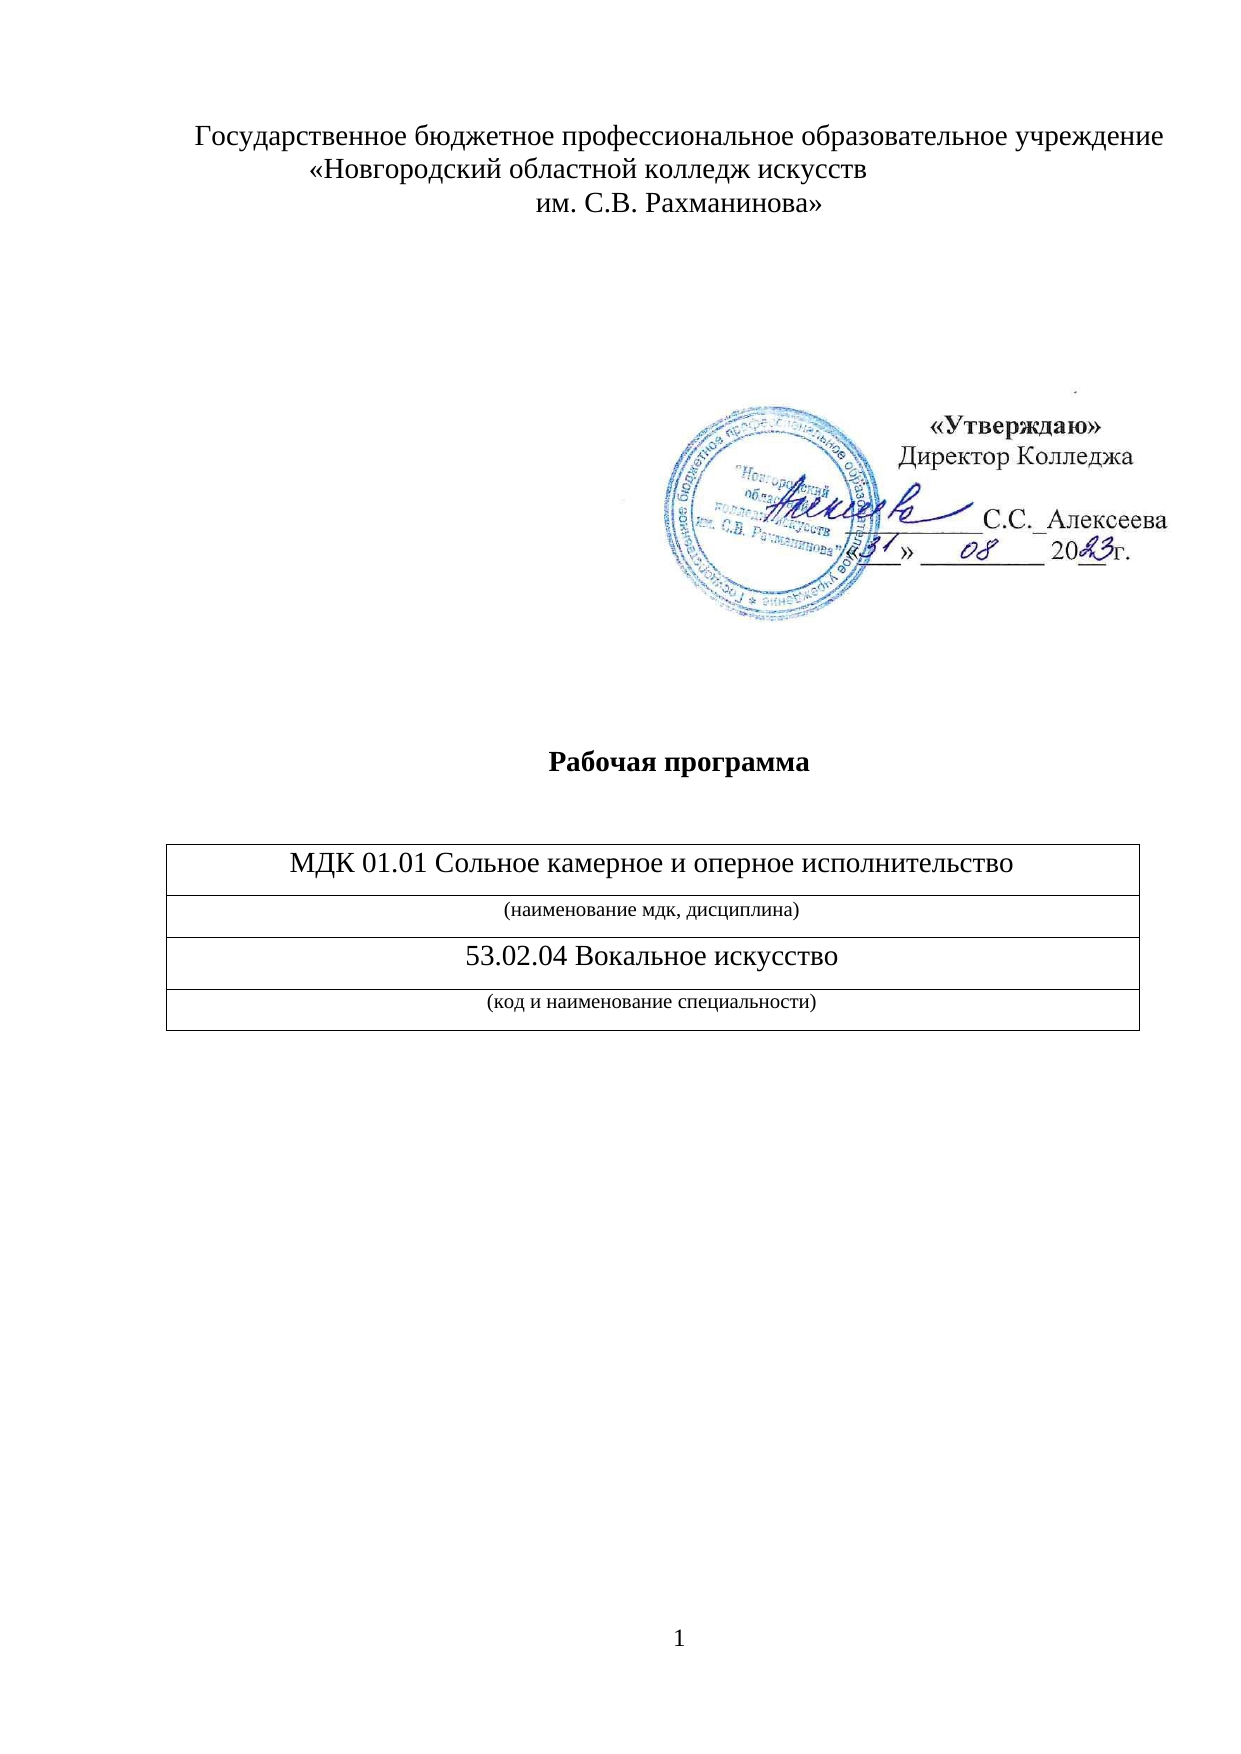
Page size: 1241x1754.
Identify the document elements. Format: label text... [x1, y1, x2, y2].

table_cell 53.02.04 Вокальное искусство [167, 938, 1139, 988]
table_cell (наименование мдк, дисциплина) [167, 896, 1139, 937]
text Государственное бюджетное профессиональное образовательное учреждение «Новгородский областной колледж искусств им. С.В. Рахманинова» [177, 118, 1181, 219]
table_header МДК 01.01 Сольное камерное и оперное исполнительство [167, 845, 1139, 895]
picture [611, 386, 1182, 627]
table_cell (код и наименование специальности) [167, 990, 1139, 1030]
text Рабочая программа [177, 744, 1181, 777]
